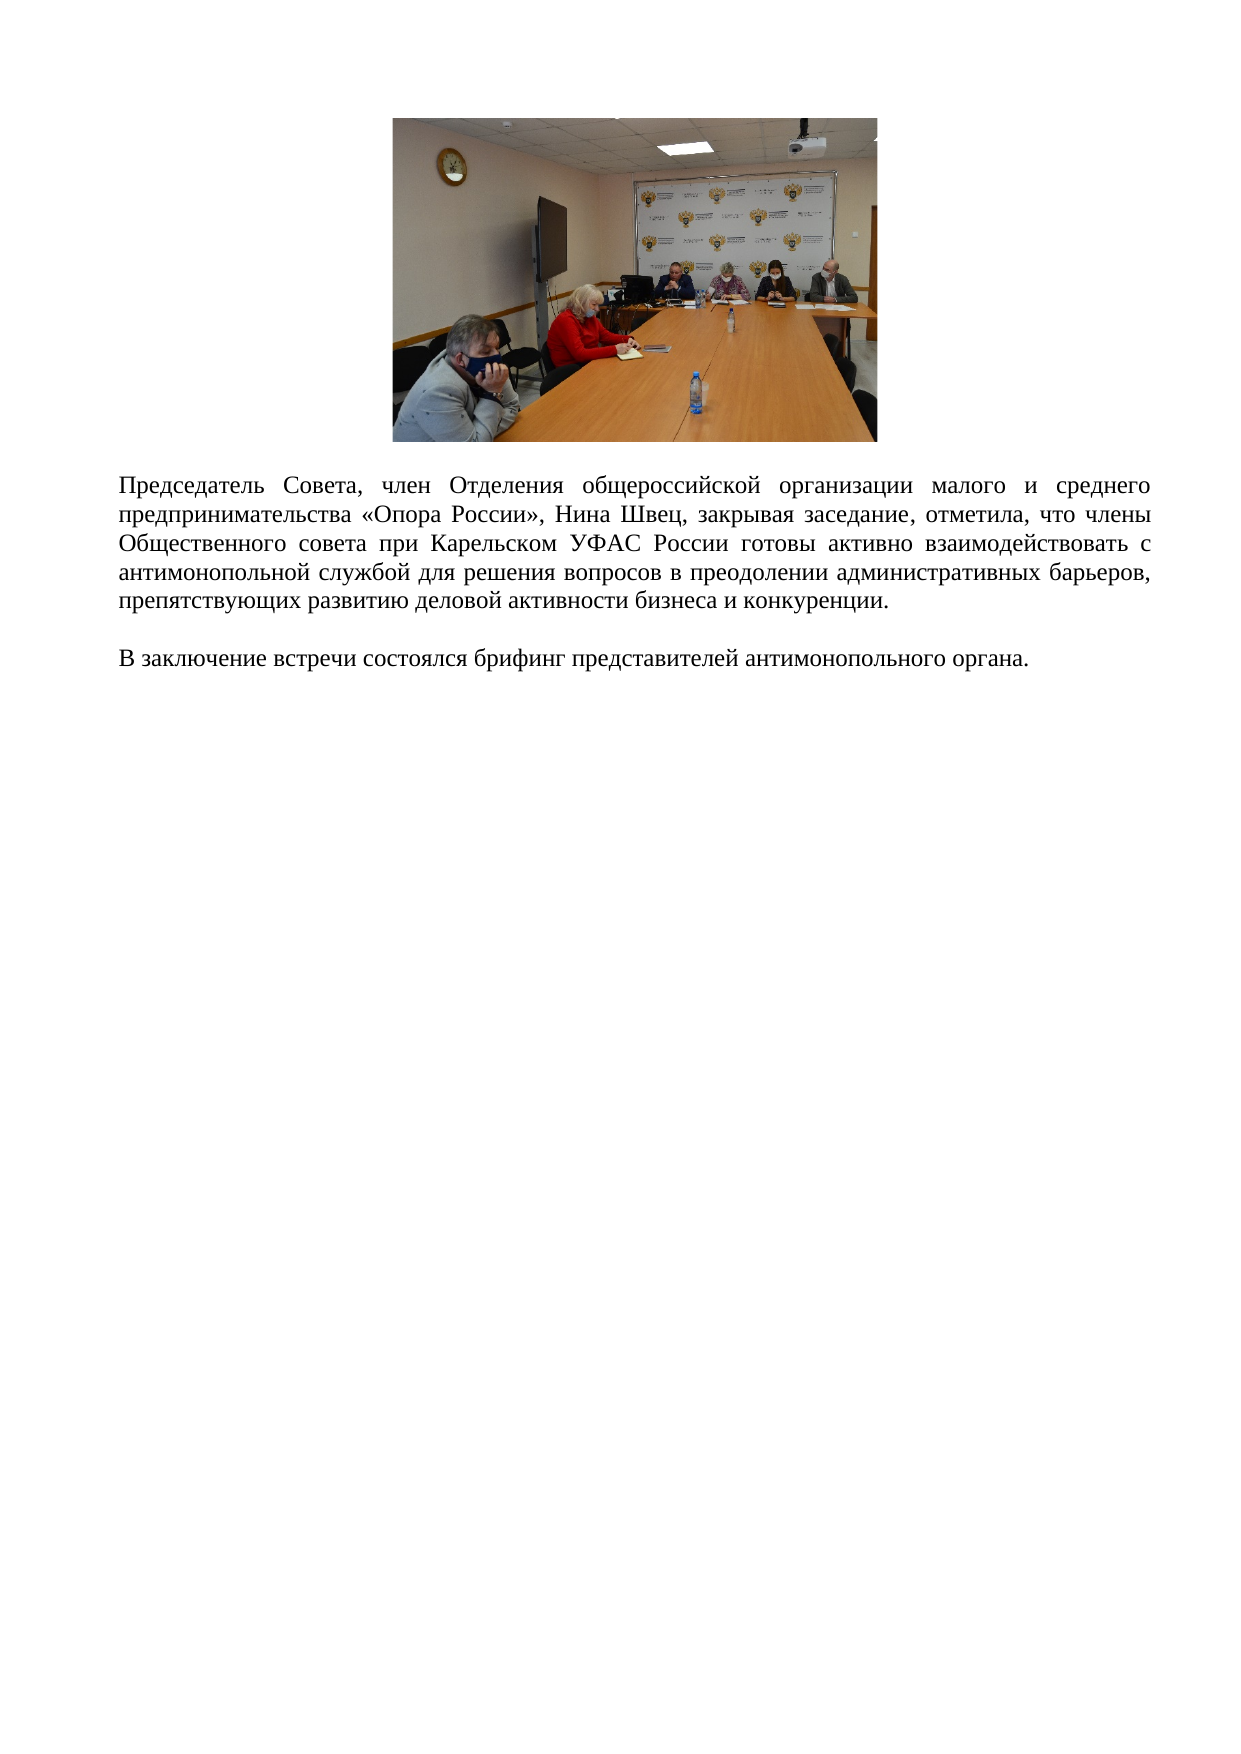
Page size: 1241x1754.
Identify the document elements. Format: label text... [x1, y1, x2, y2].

text В заключение встречи состоялся брифинг представителей антимонопольного органа. [118, 643, 1152, 672]
text Председатель Совета, член Отделения общероссийской организации малого и среднего предпринимательства «Опора России», Нина Швец, закрывая заседание, отметила, что члены Общественного совета при Карельском УФАС России готовы активно взаимодействовать с антимонопольной службой для решения вопросов в преодолении административных барьеров, препятствующих развитию деловой активности бизнеса и конкуренции. [118, 470, 1152, 614]
picture [392, 118, 878, 442]
